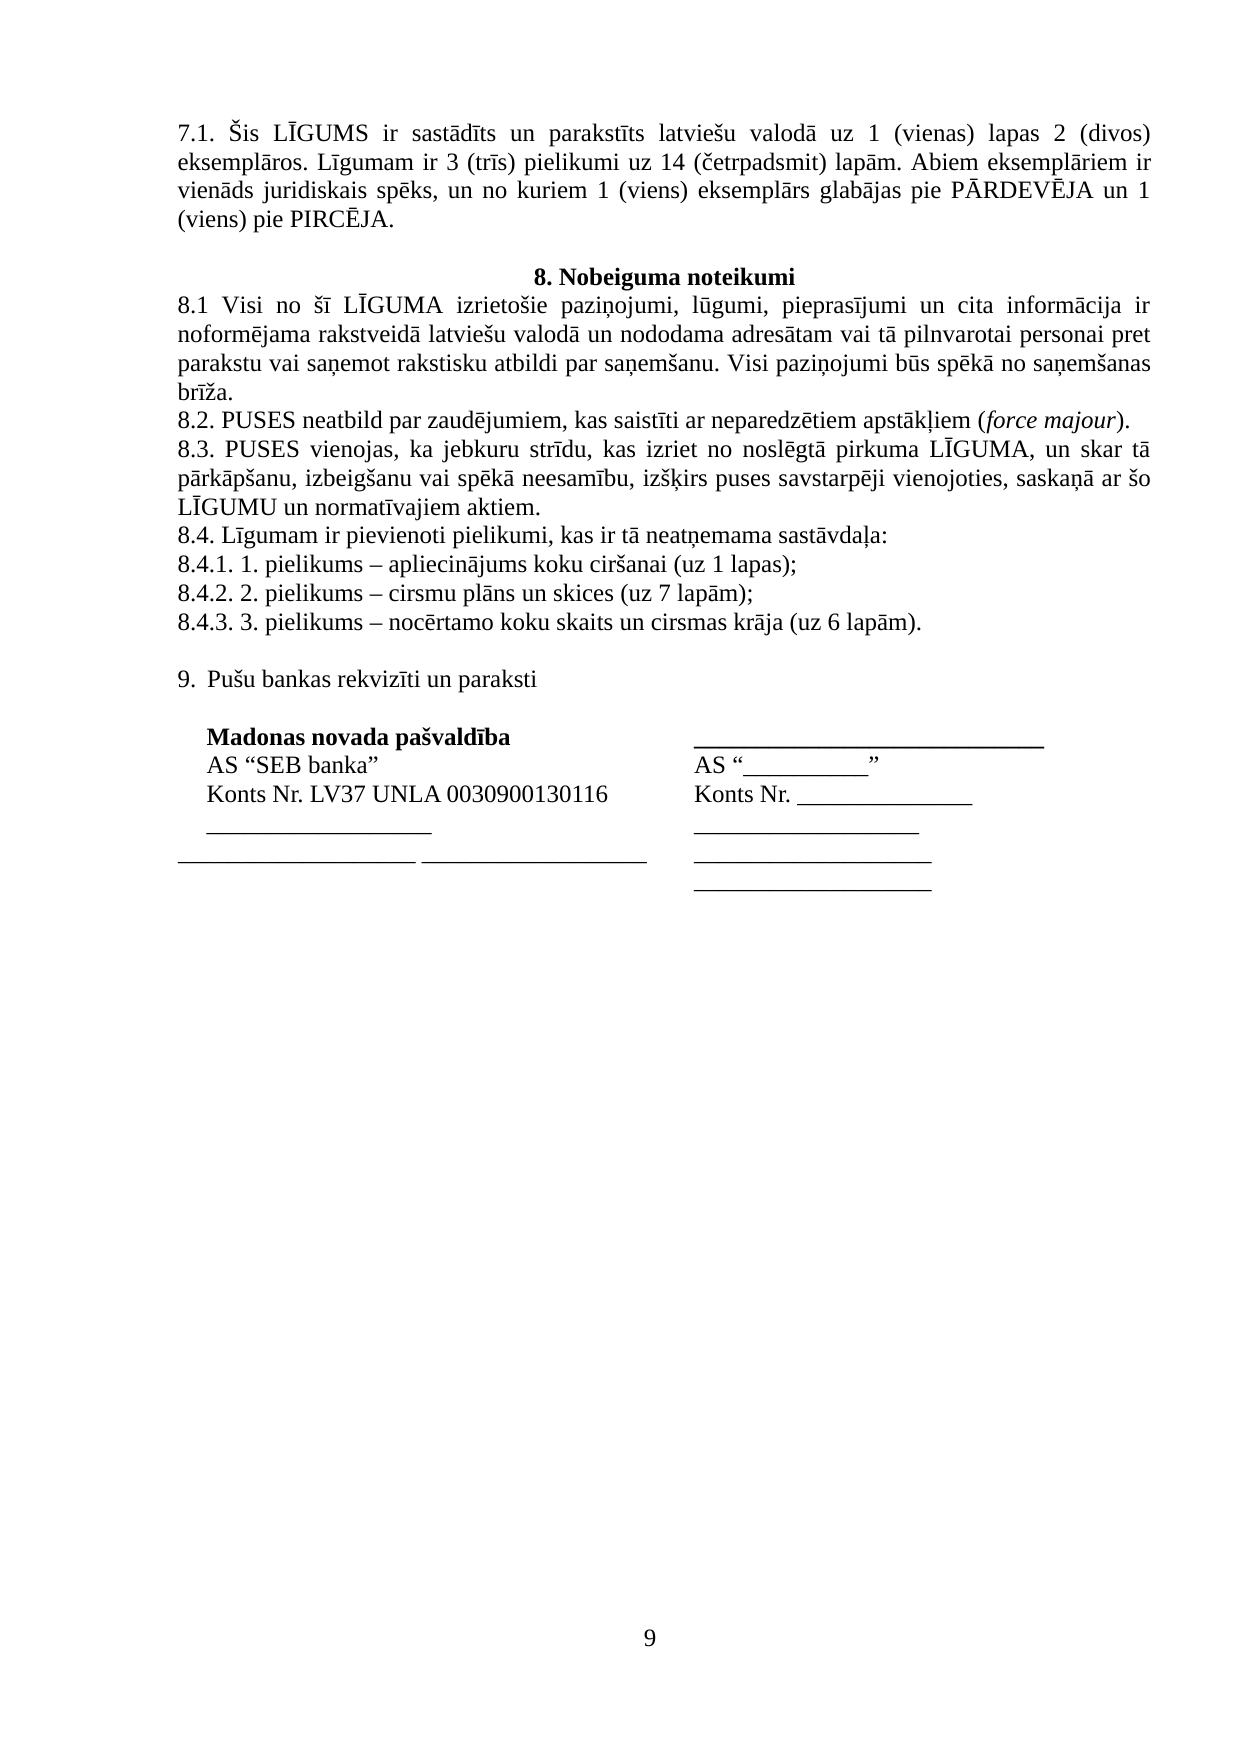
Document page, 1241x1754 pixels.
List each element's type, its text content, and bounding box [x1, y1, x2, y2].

list Pušu bankas rekvizīti un paraksti [177, 664, 1107, 693]
text 8.4.2. 2. pielikums – cirsmu plāns un skices (uz 7 lapām); [177, 578, 1152, 607]
text 8.4.3. 3. pielikums – nocērtamo koku skaits un cirsmas krāja (uz 6 lapām). [177, 607, 1152, 636]
text 8.1 Visi no šī LĪGUMA izrietošie paziņojumi, lūgumi, pieprasījumi un cita informācija ir noformējama rakstveidā latviešu valodā un nododama adresātam vai tā pilnvarotai personai pret parakstu vai saņemot rakstisku atbildi par saņemšanu. Visi paziņojumi būs spēkā no saņemšanas brīža. [177, 291, 1152, 406]
text 8.4. Līgumam ir pievienoti pielikumi, kas ir tā neatņemama sastāvdaļa: [177, 521, 1152, 549]
text 8.3. PUSES vienojas, ka jebkuru strīdu, kas izriet no noslēgtā pirkuma LĪGUMA, un skar tā pārkāpšanu, izbeigšanu vai spēkā neesamību, izšķirs puses savstarpēji vienojoties, saskaņā ar šo LĪGUMU un normatīvajiem aktiem. [177, 434, 1152, 521]
text 8.2. PUSES neatbild par zaudējumiem, kas saistīti ar neparedzētiem apstākļiem (force majour). [177, 406, 1152, 434]
text 8. Nobeiguma noteikumi [177, 262, 1152, 291]
table_header ____________________________ AS “__________” Konts Nr. ______________ __________________ ___________________ ___________________ [664, 722, 1152, 894]
text 8.4.1. 1. pielikums – apliecinājums koku ciršanai (uz 1 lapas); [177, 549, 1152, 578]
table_header Madonas novada pašvaldība AS “SEB banka” Konts Nr. LV37 UNLA 0030900130116 __________________ ___________________ __________________ [177, 722, 664, 894]
text 7.1. Šis LĪGUMS ir sastādīts un parakstīts latviešu valodā uz 1 (vienas) lapas 2 (divos) eksemplāros. Līgumam ir 3 (trīs) pielikumi uz 14 (četrpadsmit) lapām. Abiem eksemplāriem ir vienāds juridiskais spēks, un no kuriem 1 (viens) eksemplārs glabājas pie PĀRDEVĒJA un 1 (viens) pie PIRCĒJA. [177, 118, 1152, 233]
